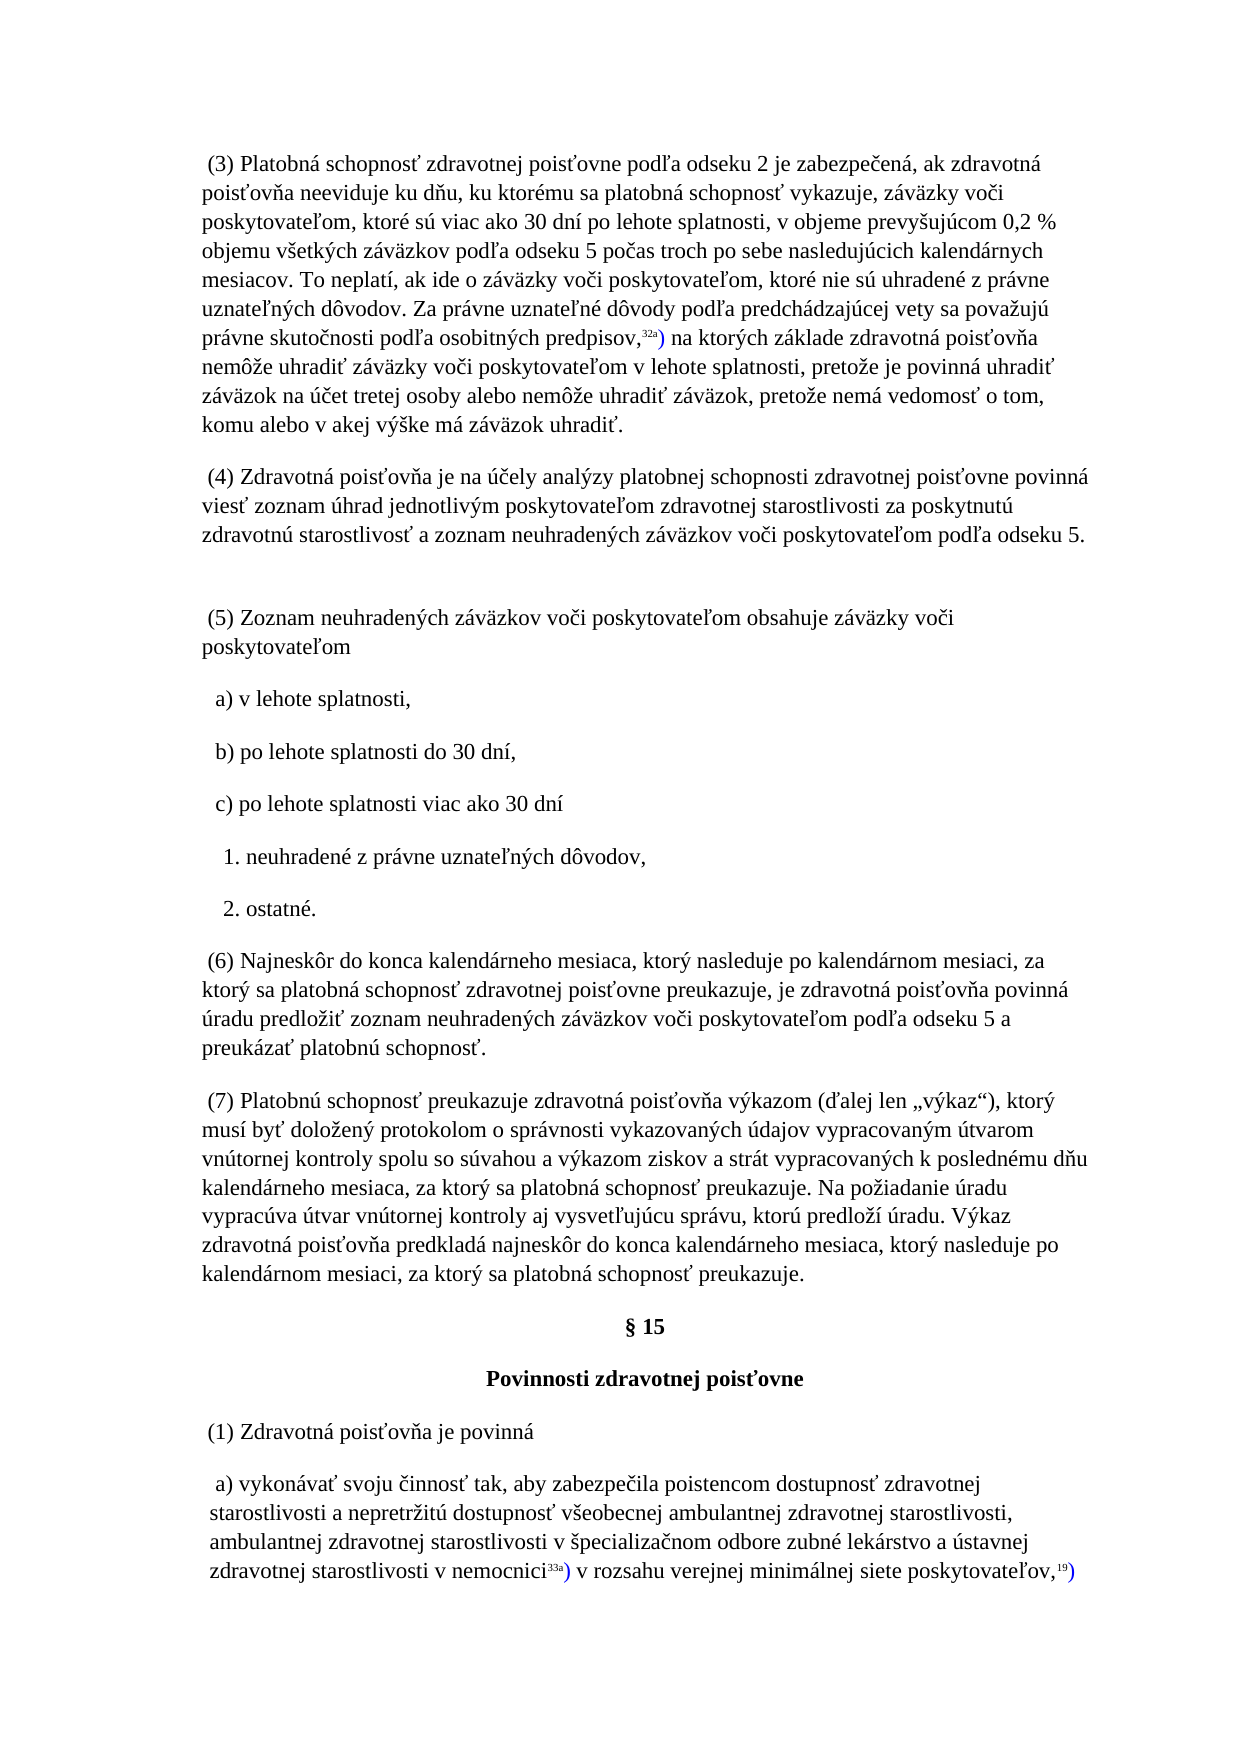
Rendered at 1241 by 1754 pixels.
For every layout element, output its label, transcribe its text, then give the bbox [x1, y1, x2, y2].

text a) v lehote splatnosti, [209, 686, 1090, 712]
text c) po lehote splatnosti viac ako 30 dní [209, 790, 1090, 817]
text (1) Zdravotná poisťovňa je povinná [202, 1418, 1090, 1444]
text (5) Zoznam neuhradených záväzkov voči poskytovateľom obsahuje záväzky voči poskytovateľom [202, 604, 1090, 659]
text a) vykonávať svoju činnosť tak, aby zabezpečila poistencom dostupnosť zdravotnej starostlivosti a nepretržitú dostupnosť všeobecnej ambulantnej zdravotnej starostlivosti, ambulantnej zdravotnej starostlivosti v špecializačnom odbore zubné lekárstvo a ústavnej zdravotnej starostlivosti v nemocnici33a) v rozsahu verejnej minimálnej siete poskytovateľov,19) [209, 1470, 1090, 1583]
text 2. ostatné. [217, 895, 1090, 921]
text b) po lehote splatnosti do 30 dní, [209, 738, 1090, 764]
text (3) Platobná schopnosť zdravotnej poisťovne podľa odseku 2 je zabezpečená, ak zdravotná poisťovňa neeviduje ku dňu, ku ktorému sa platobná schopnosť vykazuje, záväzky voči poskytovateľom, ktoré sú viac ako 30 dní po lehote splatnosti, v objeme prevyšujúcom 0,2 % objemu všetkých záväzkov podľa odseku 5 počas troch po sebe nasledujúcich kalendárnych mesiacov. To neplatí, ak ide o záväzky voči poskytovateľom, ktoré nie sú uhradené z právne uznateľných dôvodov. Za právne uznateľné dôvody podľa predchádzajúcej vety sa považujú právne skutočnosti podľa osobitných predpisov,32a) na ktorých základe zdravotná poisťovňa nemôže uhradiť záväzky voči poskytovateľom v lehote splatnosti, pretože je povinná uhradiť záväzok na účet tretej osoby alebo nemôže uhradiť záväzok, pretože nemá vedomosť o tom, komu alebo v akej výške má záväzok uhradiť. [202, 150, 1090, 437]
text (7) Platobnú schopnosť preukazuje zdravotná poisťovňa výkazom (ďalej len „výkaz“), ktorý musí byť doložený protokolom o správnosti vykazovaných údajov vypracovaným útvarom vnútornej kontroly spolu so súvahou a výkazom ziskov a strát vypracovaných k poslednému dňu kalendárneho mesiaca, za ktorý sa platobná schopnosť preukazuje. Na požiadanie úradu vypracúva útvar vnútornej kontroly aj vysvetľujúcu správu, ktorú predloží úradu. Výkaz zdravotná poisťovňa predkladá najneskôr do konca kalendárneho mesiaca, ktorý nasleduje po kalendárnom mesiaci, za ktorý sa platobná schopnosť preukazuje. [202, 1087, 1090, 1287]
text 1. neuhradené z právne uznateľných dôvodov, [217, 843, 1090, 869]
text (6) Najneskôr do konca kalendárneho mesiaca, ktorý nasleduje po kalendárnom mesiaci, za ktorý sa platobná schopnosť zdravotnej poisťovne preukazuje, je zdravotná poisťovňa povinná úradu predložiť zoznam neuhradených záväzkov voči poskytovateľom podľa odseku 5 a preukázať platobnú schopnosť. [202, 947, 1090, 1061]
text (4) Zdravotná poisťovňa je na účely analýzy platobnej schopnosti zdravotnej poisťovne povinná viesť zoznam úhrad jednotlivým poskytovateľom zdravotnej starostlivosti za poskytnutú zdravotnú starostlivosť a zoznam neuhradených záväzkov voči poskytovateľom podľa odseku 5. [202, 463, 1090, 578]
text Povinnosti zdravotnej poisťovne [194, 1365, 1090, 1392]
text § 15 [194, 1313, 1090, 1339]
